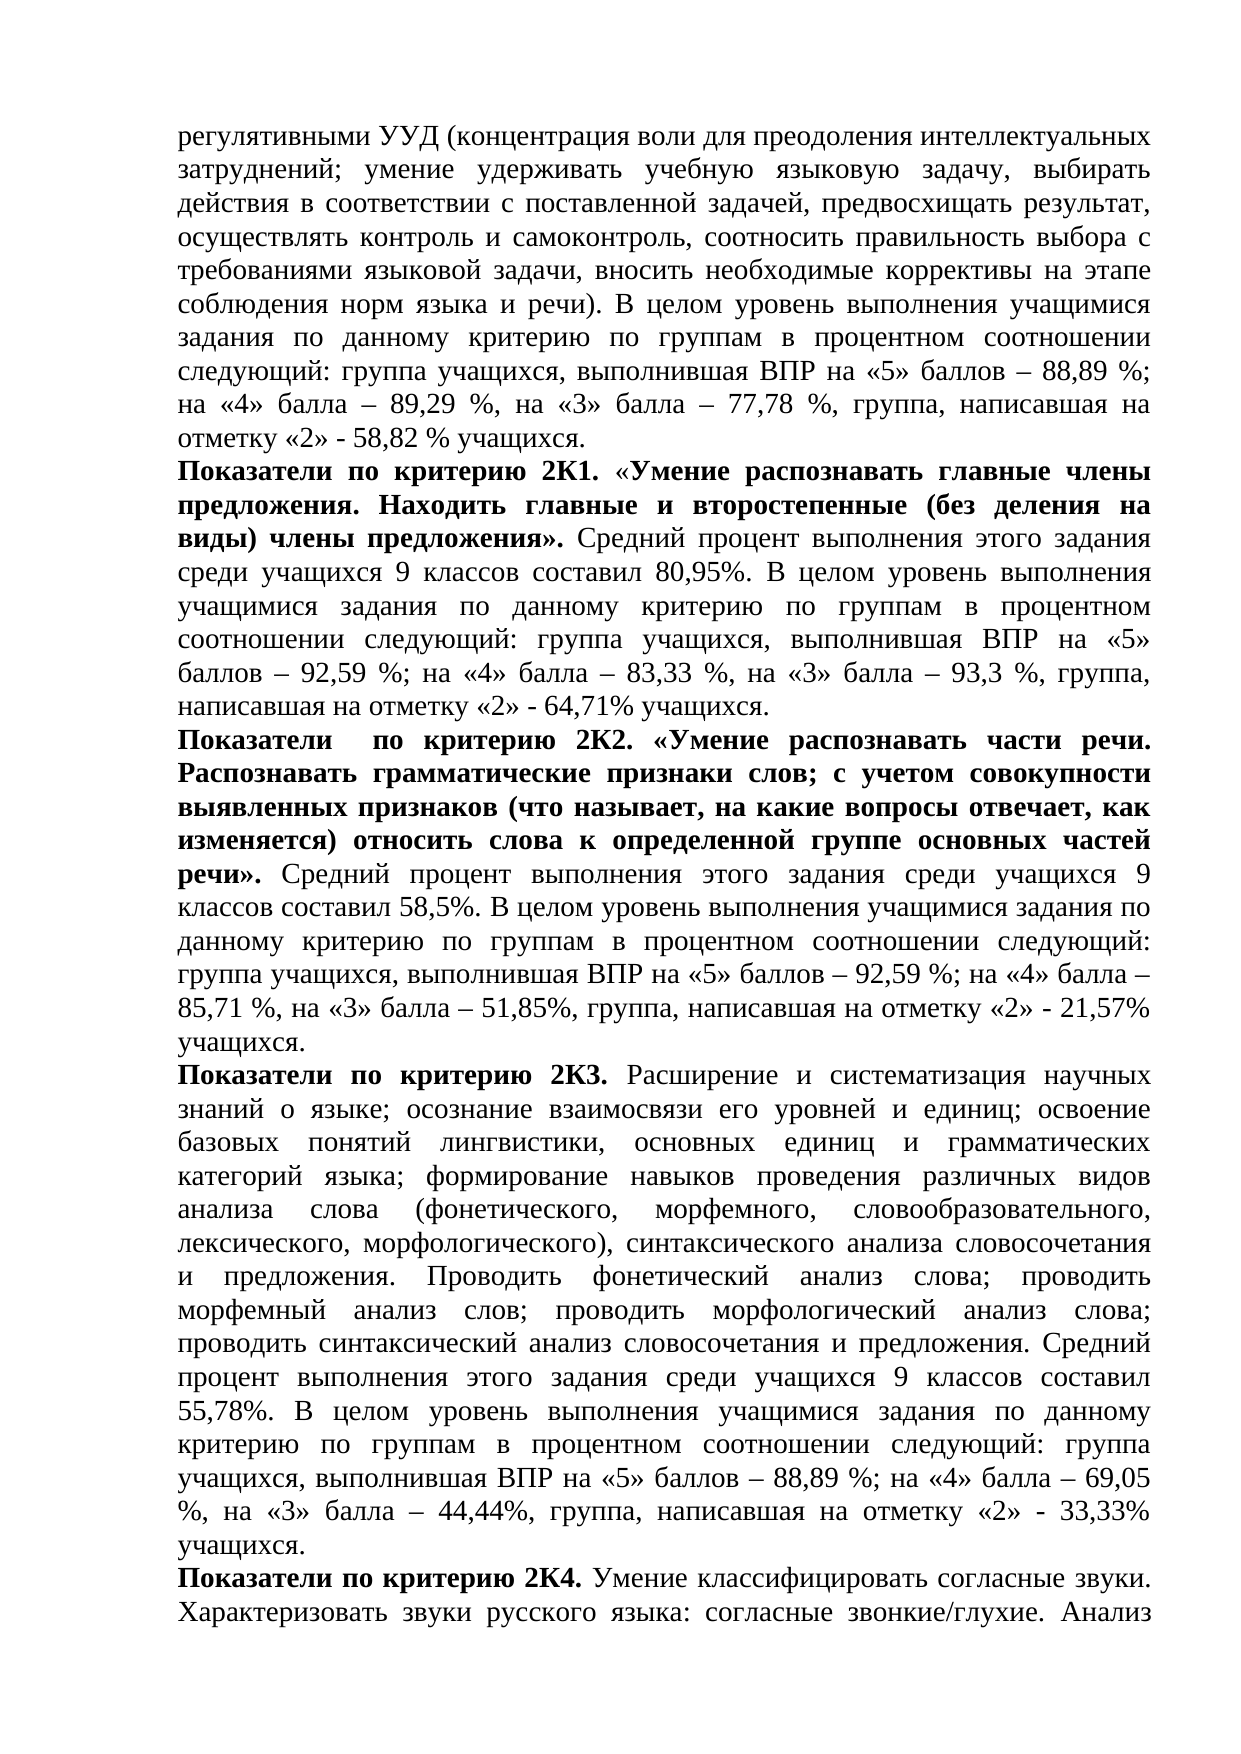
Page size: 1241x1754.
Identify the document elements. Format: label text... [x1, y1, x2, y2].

list Показатели по критерию 2К3. Расширение и систематизация научных знаний о языке; осознание взаимосвязи его уровней и единиц; освоение базовых понятий лингвистики, основных единиц и грамматических категорий языка; формирование навыков проведения различных видов анализа слова (фонетического, морфемного, словообразовательного, лексического, морфологического), синтаксического анализа словосочетания и предложения. Проводить фонетический анализ слова; проводить морфемный анализ слов; проводить морфологический анализ слова; проводить синтаксический анализ словосочетания и предложения. Средний процент выполнения этого задания среди учащихся 9 классов составил 55,78%. В целом уровень выполнения учащимися задания по данному критерию по группам в процентном соотношении следующий: группа учащихся, выполнившая ВПР на «5» баллов – 88,89 %; на «4» балла – 69,05 %, на «3» балла – 44,44%, группа, написавшая на отметку «2» - 33,33% учащихся. [177, 1057, 1152, 1560]
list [177, 1560, 1152, 1627]
list Показатели по критерию 2К2. «Умение распознавать части речи. Распознавать грамматические признаки слов; с учетом совокупности выявленных признаков (что называет, на какие вопросы отвечает, как изменяется) относить слова к определенной группе основных частей речи». Средний процент выполнения этого задания среди учащихся 9 классов составил 58,5%. В целом уровень выполнения учащимися задания по данному критерию по группам в процентном соотношении следующий: группа учащихся, выполнившая ВПР на «5» баллов – 92,59 %; на «4» балла – 85,71 %, на «3» балла – 51,85%, группа, написавшая на отметку «2» - 21,57% учащихся. [177, 722, 1152, 1057]
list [177, 118, 1152, 453]
list Показатели по критерию 2К1. «Умение распознавать главные члены предложения. Находить главные и второстепенные (без деления на виды) члены предложения». Средний процент выполнения этого задания среди учащихся 9 классов составил 80,95%. В целом уровень выполнения учащимися задания по данному критерию по группам в процентном соотношении следующий: группа учащихся, выполнившая ВПР на «5» баллов – 92,59 %; на «4» балла – 83,33 %, на «3» балла – 93,3 %, группа, написавшая на отметку «2» - 64,71% учащихся. [177, 453, 1152, 722]
